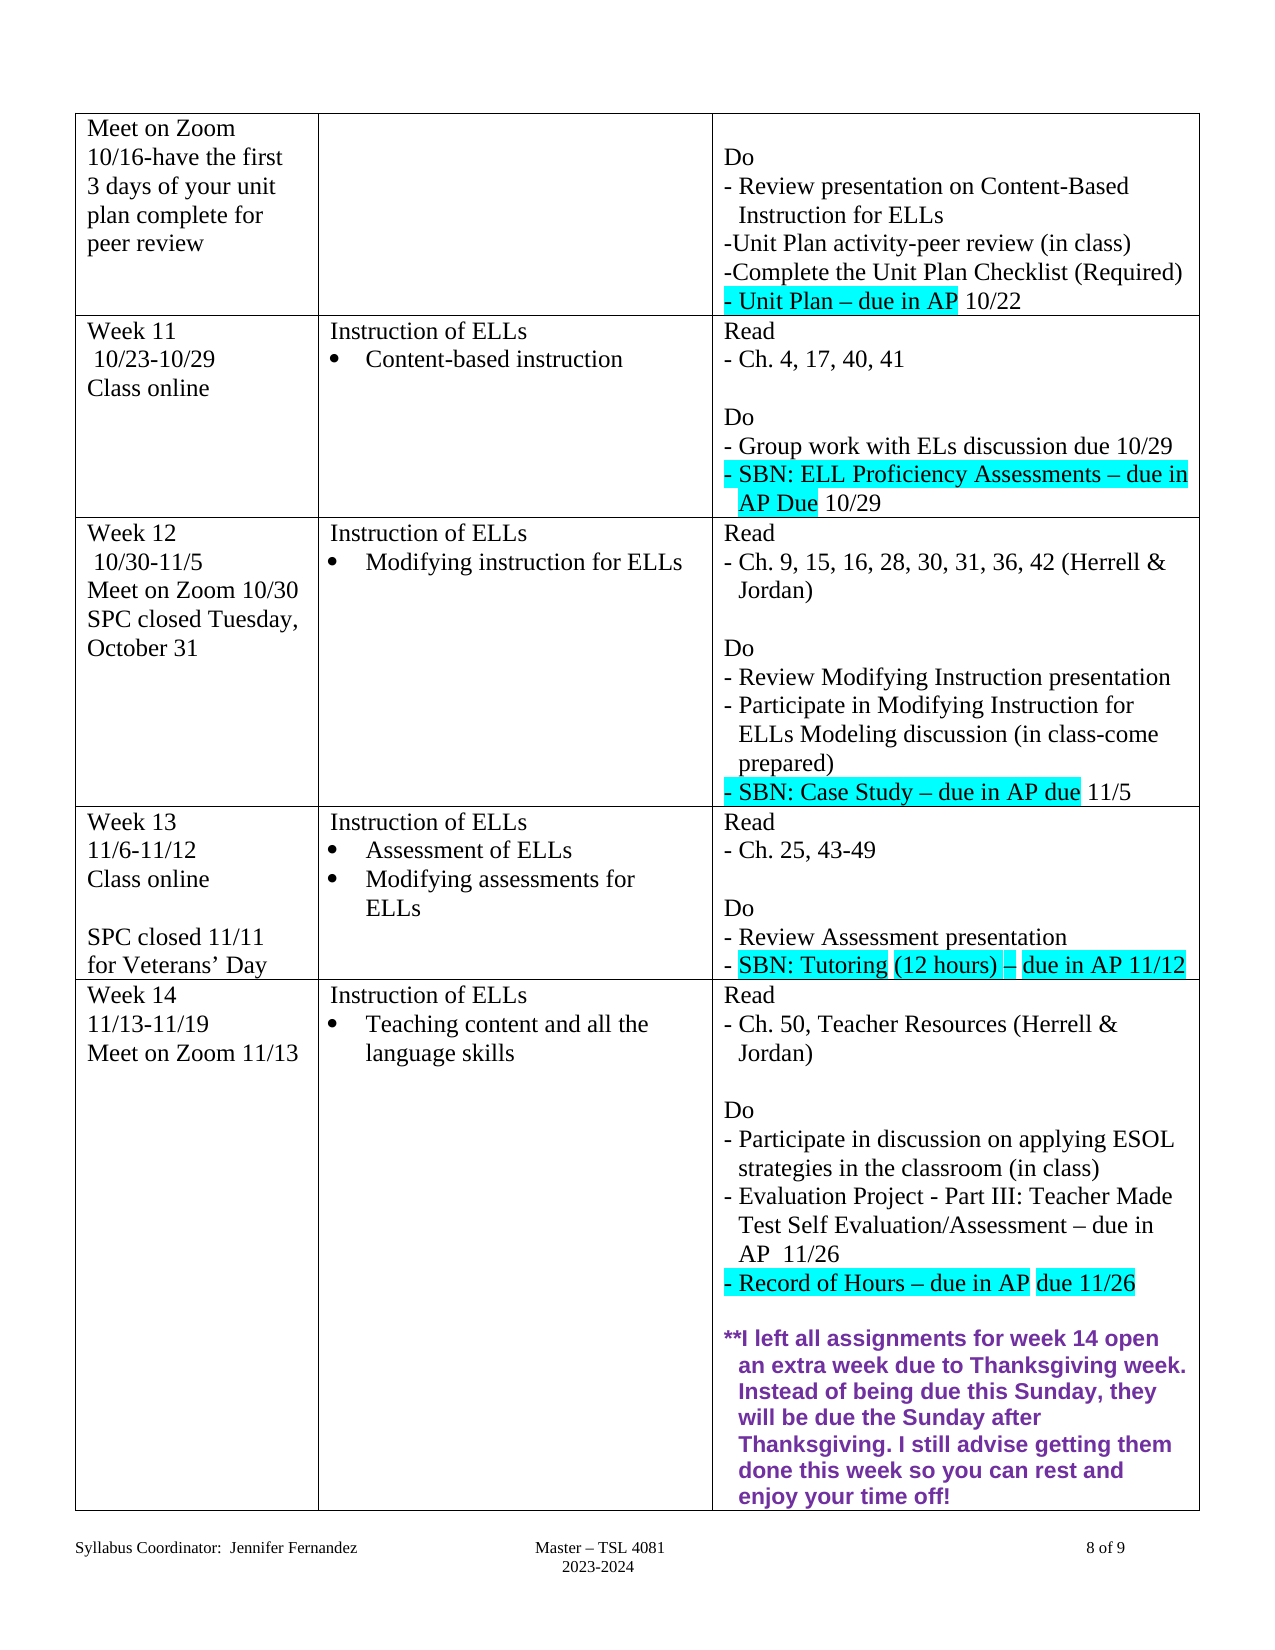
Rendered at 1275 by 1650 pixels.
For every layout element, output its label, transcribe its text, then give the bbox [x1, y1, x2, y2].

table_cell Week 14 11/13-11/19 Meet on Zoom 11/13 [76, 980, 318, 1510]
table_cell Read - Ch. 9, 15, 16, 28, 30, 31, 36, 42 (Herrell & Jordan) Do - Review Modifying Instruction presentation - Participate in Modifying Instruction for ELLs Modeling discussion (in class-come prepared) - SBN: Case Study – due in AP due 11/5 [713, 518, 1199, 806]
table_cell Week 11 10/23-10/29 Class online [76, 316, 318, 517]
table_cell Read - Ch. 4, 17, 40, 41 Do - Group work with ELs discussion due 10/29 - SBN: ELL Proficiency Assessments – due in AP Due 10/29 [713, 316, 1199, 517]
table_cell Instruction of ELLs Assessment of ELLs Modifying assessments for ELLs [319, 807, 712, 979]
table_cell Read - Ch. 25, 43-49 Do - Review Assessment presentation - SBN: Tutoring (12 hours) – due in AP 11/12 [713, 807, 1199, 979]
table_cell Instruction of ELLs Content-based instruction [319, 316, 712, 517]
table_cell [319, 114, 712, 315]
table_cell Week 12 10/30-11/5 Meet on Zoom 10/30 SPC closed Tuesday, October 31 [76, 518, 318, 806]
table_cell Week 13 11/6-11/12 Class online SPC closed 11/11 for Veterans’ Day [76, 807, 318, 979]
table_cell Instruction of ELLs Modifying instruction for ELLs [319, 518, 712, 806]
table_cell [713, 114, 1199, 315]
table_cell Instruction of ELLs Teaching content and all the language skills [319, 980, 712, 1510]
table_cell Read - Ch. 50, Teacher Resources (Herrell & Jordan) Do - Participate in discussion on applying ESOL strategies in the classroom (in class) - Evaluation Project - Part III: Teacher Made Test Self Evaluation/Assessment – due in AP 11/26 - Record of Hours – due in AP due 11/26 **I left all assignments for week 14 open an extra week due to Thanksgiving week. Instead of being due this Sunday, they will be due the Sunday after Thanksgiving. I still advise getting them done this week so you can rest and enjoy your time off! [713, 980, 1199, 1510]
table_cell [76, 114, 318, 315]
